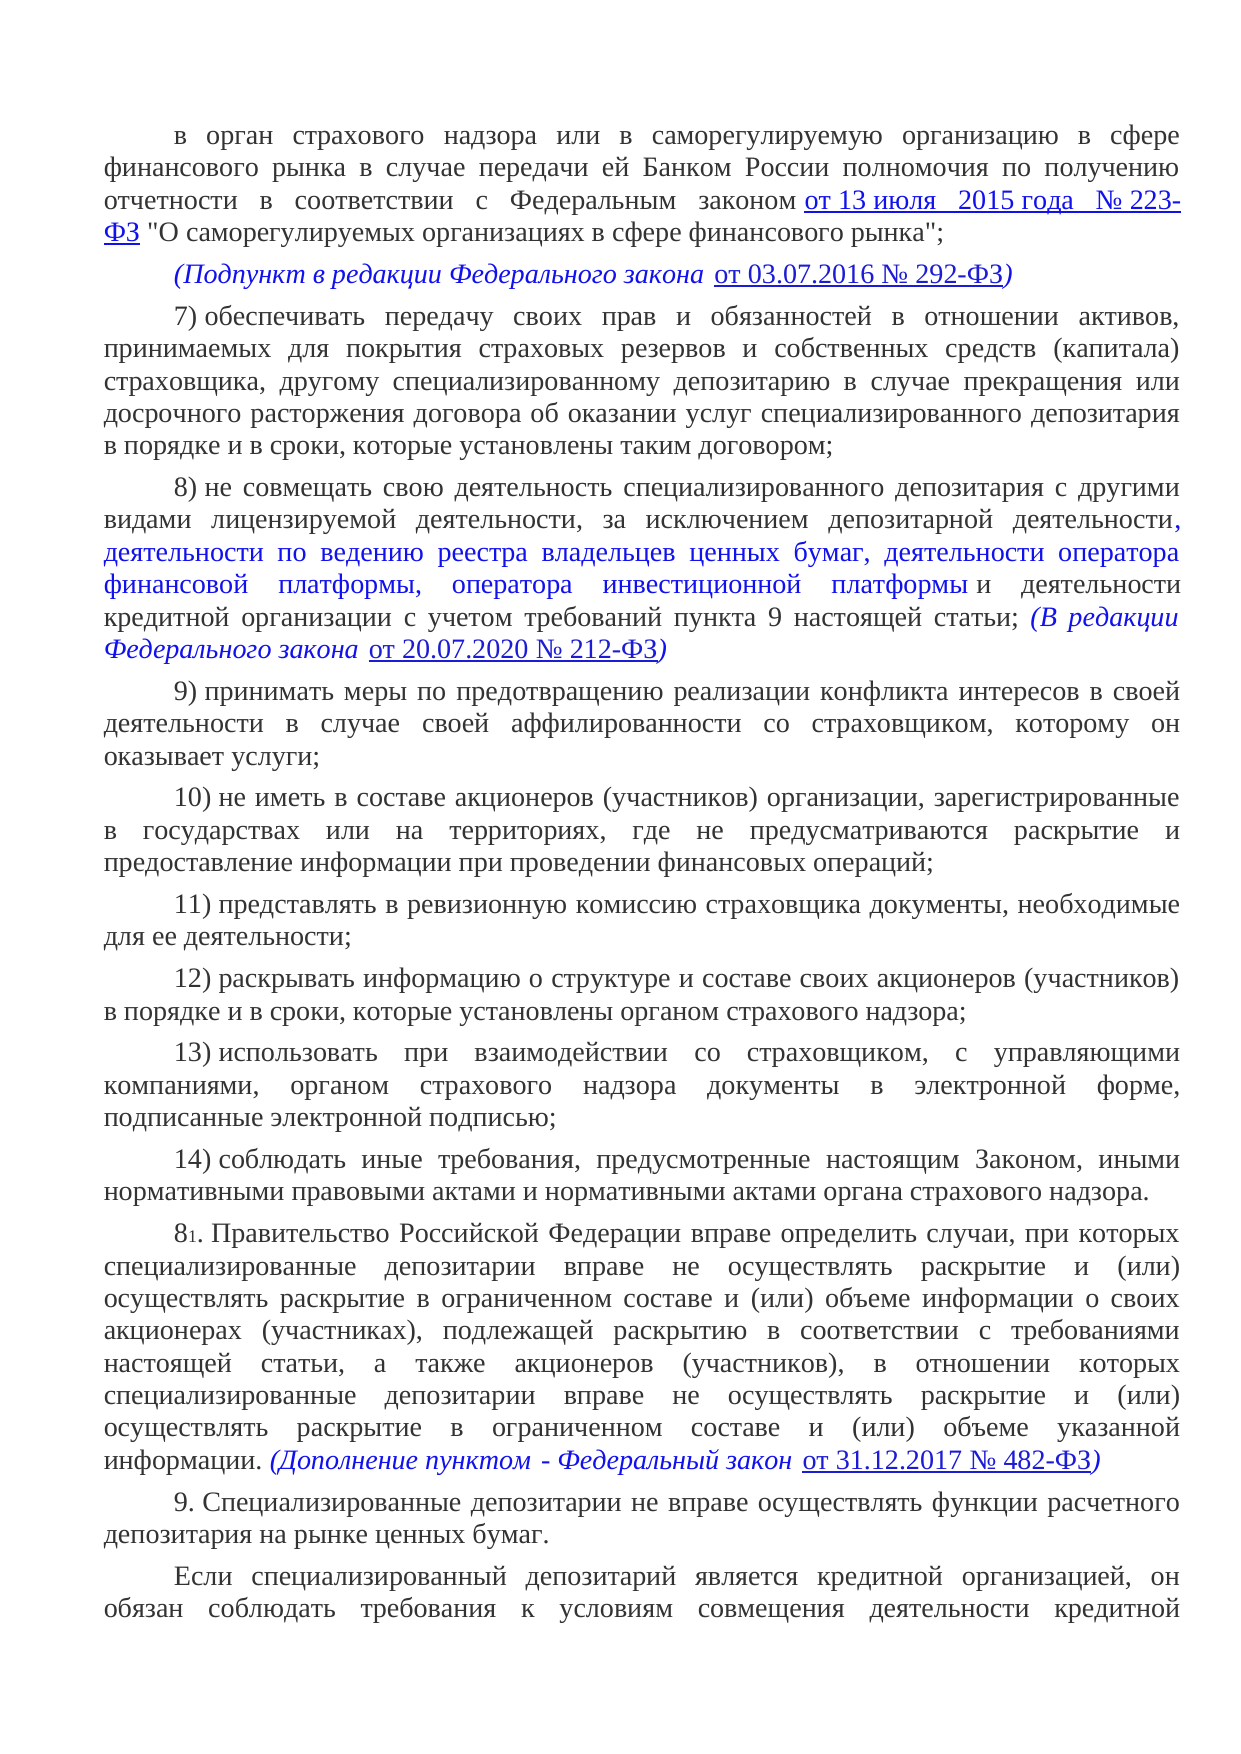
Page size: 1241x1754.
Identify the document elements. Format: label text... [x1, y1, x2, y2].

text 11) представлять в ревизионную комиссию страховщика документы, необходимые для ее деятельности; [103, 887, 1181, 952]
text в орган страхового надзора или в саморегулируемую организацию в сфере финансового рынка в случае передачи ей Банком России полномочия по получению отчетности в соответствии с Федеральным законом от 13 июля 2015 года № 223-ФЗ "О саморегулируемых организациях в сфере финансового рынка"; [103, 118, 1181, 248]
text 9) принимать меры по предотвращению реализации конфликта интересов в своей деятельности в случае своей аффилированности со страховщиком, которому он оказывает услуги; [103, 674, 1181, 771]
text 12) раскрывать информацию о структуре и составе своих акционеров (участников) в порядке и в сроки, которые установлены органом страхового надзора; [103, 961, 1181, 1026]
text 14) соблюдать иные требования, предусмотренные настоящим Законом, иными нормативными правовыми актами и нормативными актами органа страхового надзора. [103, 1142, 1181, 1207]
text 9. Специализированные депозитарии не вправе осуществлять функции расчетного депозитария на рынке ценных бумаг. [103, 1485, 1181, 1549]
text 10) не иметь в составе акционеров (участников) организации, зарегистрированные в государствах или на территориях, где не предусматриваются раскрытие и предоставление информации при проведении финансовых операций; [103, 781, 1181, 878]
text 13) использовать при взаимодействии со страховщиком, с управляющими компаниями, органом страхового надзора документы в электронной форме, подписанные электронной подписью; [103, 1035, 1181, 1133]
text 7) обеспечивать передачу своих прав и обязанностей в отношении активов, принимаемых для покрытия страховых резервов и собственных средств (капитала) страховщика, другому специализированному депозитарию в случае прекращения или досрочного расторжения договора об оказании услуг специализированного депозитария в порядке и в сроки, которые установлены таким договором; [103, 299, 1181, 461]
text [103, 1559, 1181, 1624]
text 81. Правительство Российской Федерации вправе определить случаи, при которых специализированные депозитарии вправе не осуществлять раскрытие и (или) осуществлять раскрытие в ограниченном составе и (или) объеме информации о своих акционерах (участниках), подлежащей раскрытию в соответствии с требованиями настоящей статьи, а также акционеров (участников), в отношении которых специализированные депозитарии вправе не осуществлять раскрытие и (или) осуществлять раскрытие в ограниченном составе и (или) объеме указанной информации. (Дополнение пунктом - Федеральный закон от 31.12.2017 № 482-ФЗ) [103, 1216, 1181, 1475]
text (Подпункт в редакции Федерального закона от 03.07.2016 № 292-ФЗ) [103, 257, 1181, 289]
text 8) не совмещать свою деятельность специализированного депозитария с другими видами лицензируемой деятельности, за исключением депозитарной деятельности, деятельности по ведению реестра владельцев ценных бумаг, деятельности оператора финансовой платформы, оператора инвестиционной платформы и деятельности кредитной организации с учетом требований пункта 9 настоящей статьи; (В редакции Федерального закона от 20.07.2020 № 212-ФЗ) [103, 470, 1181, 664]
